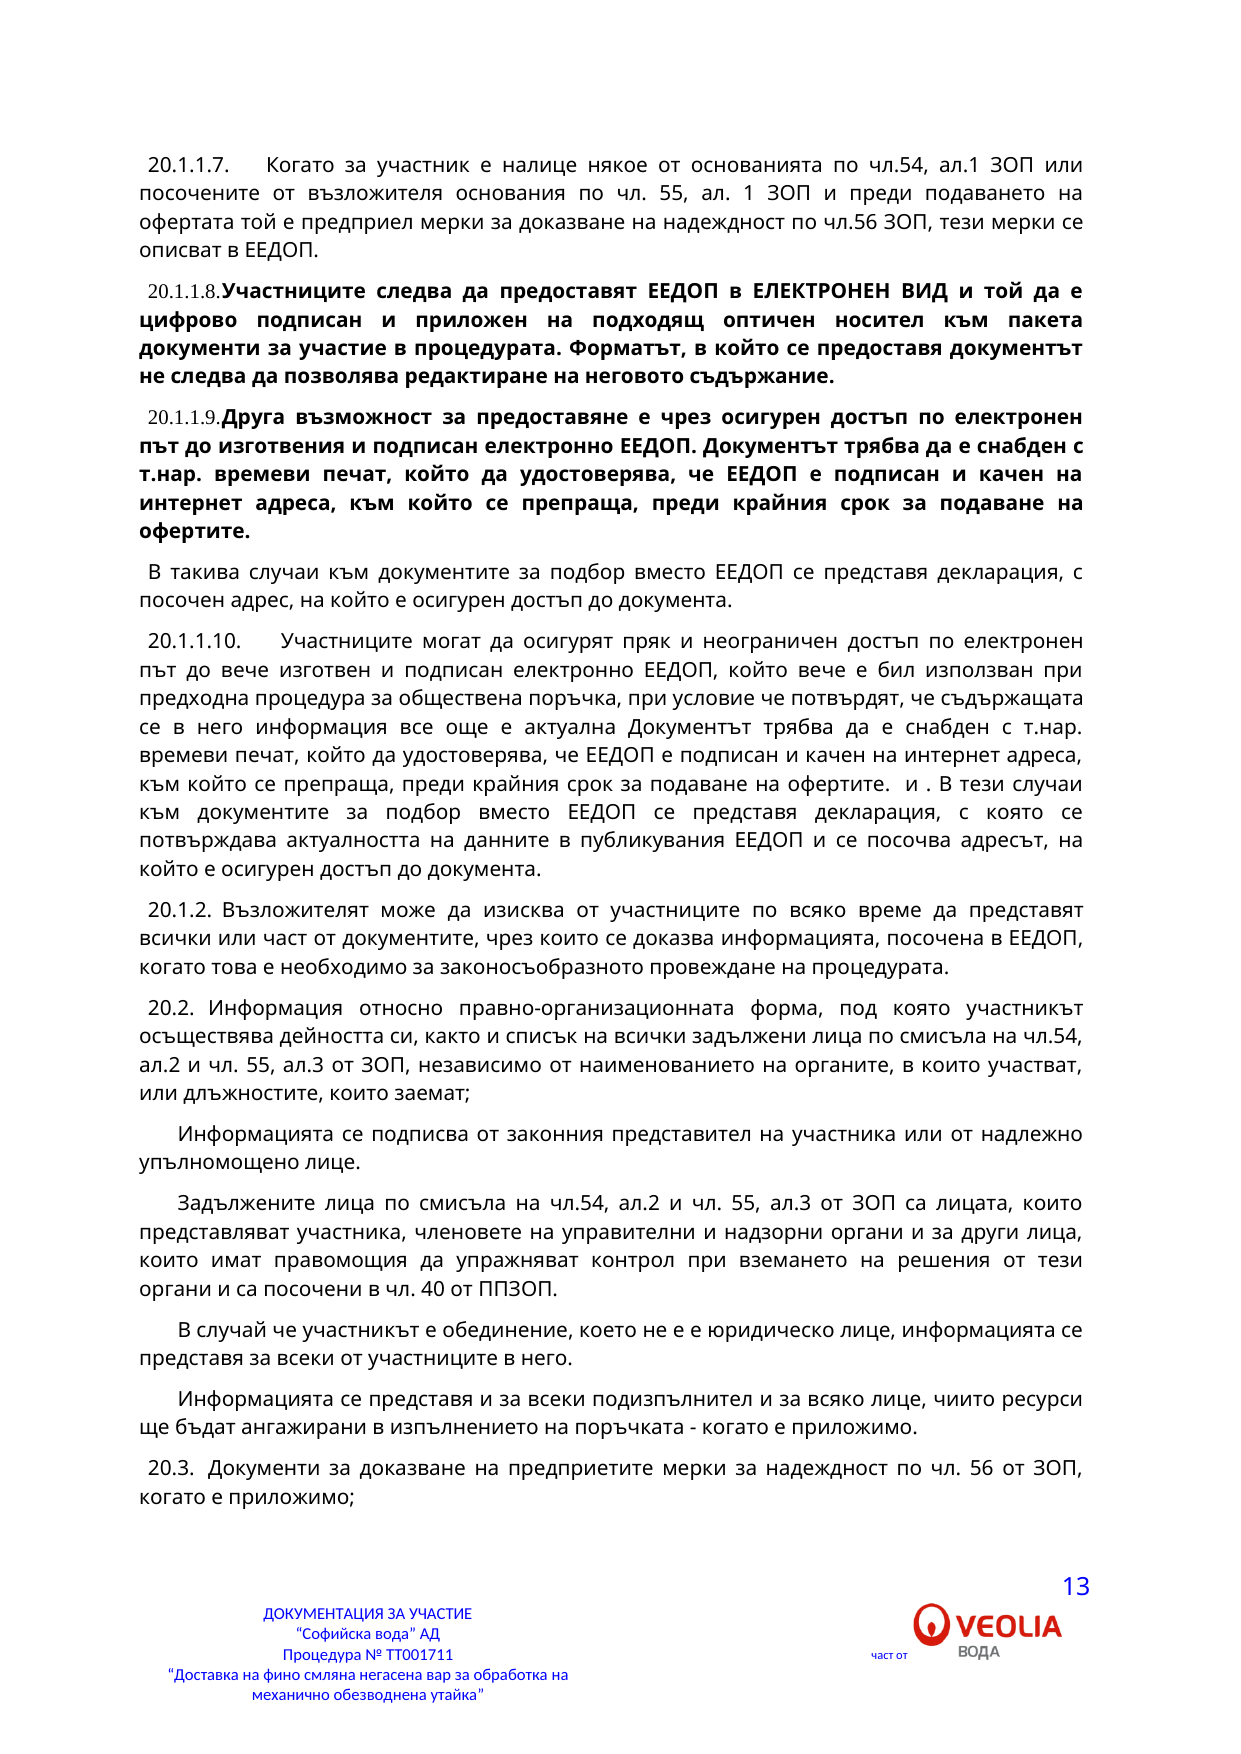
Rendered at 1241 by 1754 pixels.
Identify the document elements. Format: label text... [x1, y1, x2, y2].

list Участниците следва да предоставят ЕЕДОП в ЕЛЕКТРОНЕН ВИД и той да е цифрово подписан и приложен на подходящ оптичен носител към пакета документи за участие в процедурата. Форматът, в който се предоставя документът не следва да позволява редактиране на неговото съдържание. [139, 276, 1084, 390]
list Участниците могат да осигурят пряк и неограничен достъп по електронен път до вече изготвен и подписан електронно ЕЕДОП, който вече е бил използван при предходна процедура за обществена поръчка, при условие че потвърдят, че съдържащата се в него информация все още е актуална Документът трябва да е снабден с т.нар. времеви печат, който да удостоверява, че ЕЕДОП е подписан и качен на интернет адреса, към който се препраща, преди крайния срок за подаване на офертите. и . В тези случаи към документите за подбор вместо ЕЕДОП се представя декларация, с която се потвърждава актуалността на данните в публикувания ЕЕДОП и се посочва адресът, на който е осигурен достъп до документа. [139, 627, 1084, 882]
text В случай че участникът е обединение, което не е е юридическо лице, информацията се представя за всеки от участниците в него. [139, 1315, 1084, 1372]
list Когато за участник е налице някое от основанията по чл.54, ал.1 ЗОП или посочените от възложителя основания по чл. 55, ал. 1 ЗОП и преди подаването на офертата той е предприел мерки за доказване на надеждност по чл.56 ЗОП, тези мерки се описват в ЕЕДОП. [139, 150, 1084, 264]
text Задължените лица по смисъла на чл.54, ал.2 и чл. 55, ал.3 от ЗОП са лицата, които представляват участника, членовете на управителни и надзорни органи и за други лица, които имат правомощия да упражняват контрол при вземането на решения от тези органи и са посочени в чл. 40 от ППЗОП. [139, 1188, 1084, 1302]
list Документи за доказване на предприетите мерки за надеждност по чл. 56 от ЗОП, когато е приложимо; [139, 1453, 1084, 1510]
list Друга възможност за предоставяне е чрез осигурен достъп по електронен път до изготвения и подписан електронно ЕЕДОП. Документът трябва да е снабден с т.нар. времеви печат, който да удостоверява, че ЕЕДОП е подписан и качен на интернет адреса, към който се препраща, преди крайния срок за подаване на офертите. [139, 402, 1084, 545]
text В такива случаи към документите за подбор вместо ЕЕДОП се представя декларация, с посочен адрес, на който е осигурен достъп до документа. [139, 557, 1084, 614]
text Информацията се представя и за всеки подизпълнител и за всяко лице, чиито ресурси ще бъдат ангажирани в изпълнението на поръчката - когато е приложимо. [139, 1384, 1084, 1441]
text Информацията се подписва от законния представител на участника или от надлежно упълномощено лице. [139, 1119, 1084, 1176]
picture [913, 1603, 1062, 1660]
list Информация относно правно-организационната форма, под която участникът осъществява дейността си, както и списък на всички задължени лица по смисъла на чл.54, ал.2 и чл. 55, ал.3 от ЗОП, независимо от наименованието на органите, в които участват, или длъжностите, които заемат; [139, 993, 1084, 1107]
list Възложителят може да изисква от участниците по всяко време да представят всички или част от документите, чрез които се доказва информацията, посочена в ЕЕДОП, когато това е необходимо за законосъобразното провеждане на процедурата. [139, 895, 1084, 980]
